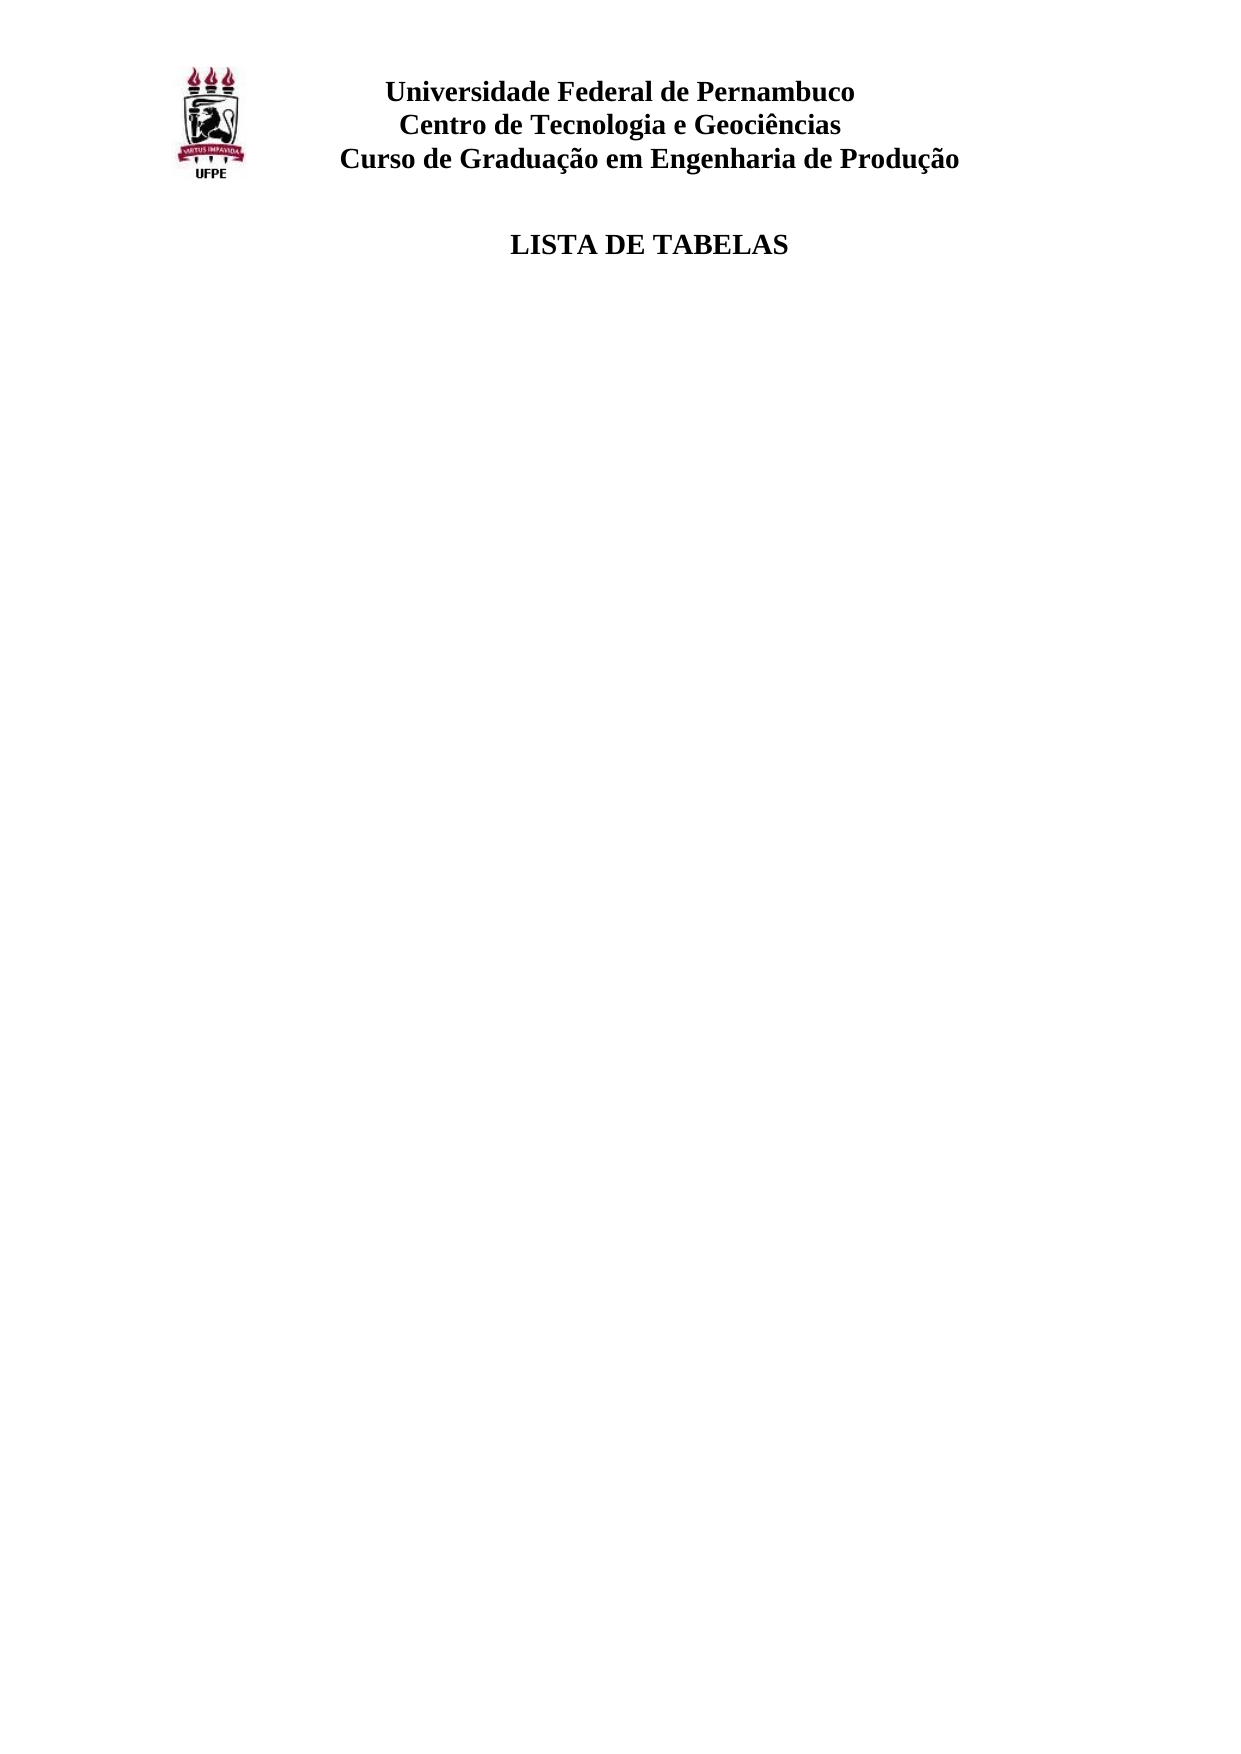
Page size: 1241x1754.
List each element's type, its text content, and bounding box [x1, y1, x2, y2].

picture [171, 66, 250, 190]
subtitle LISTA DE TABELAS [177, 227, 1122, 261]
